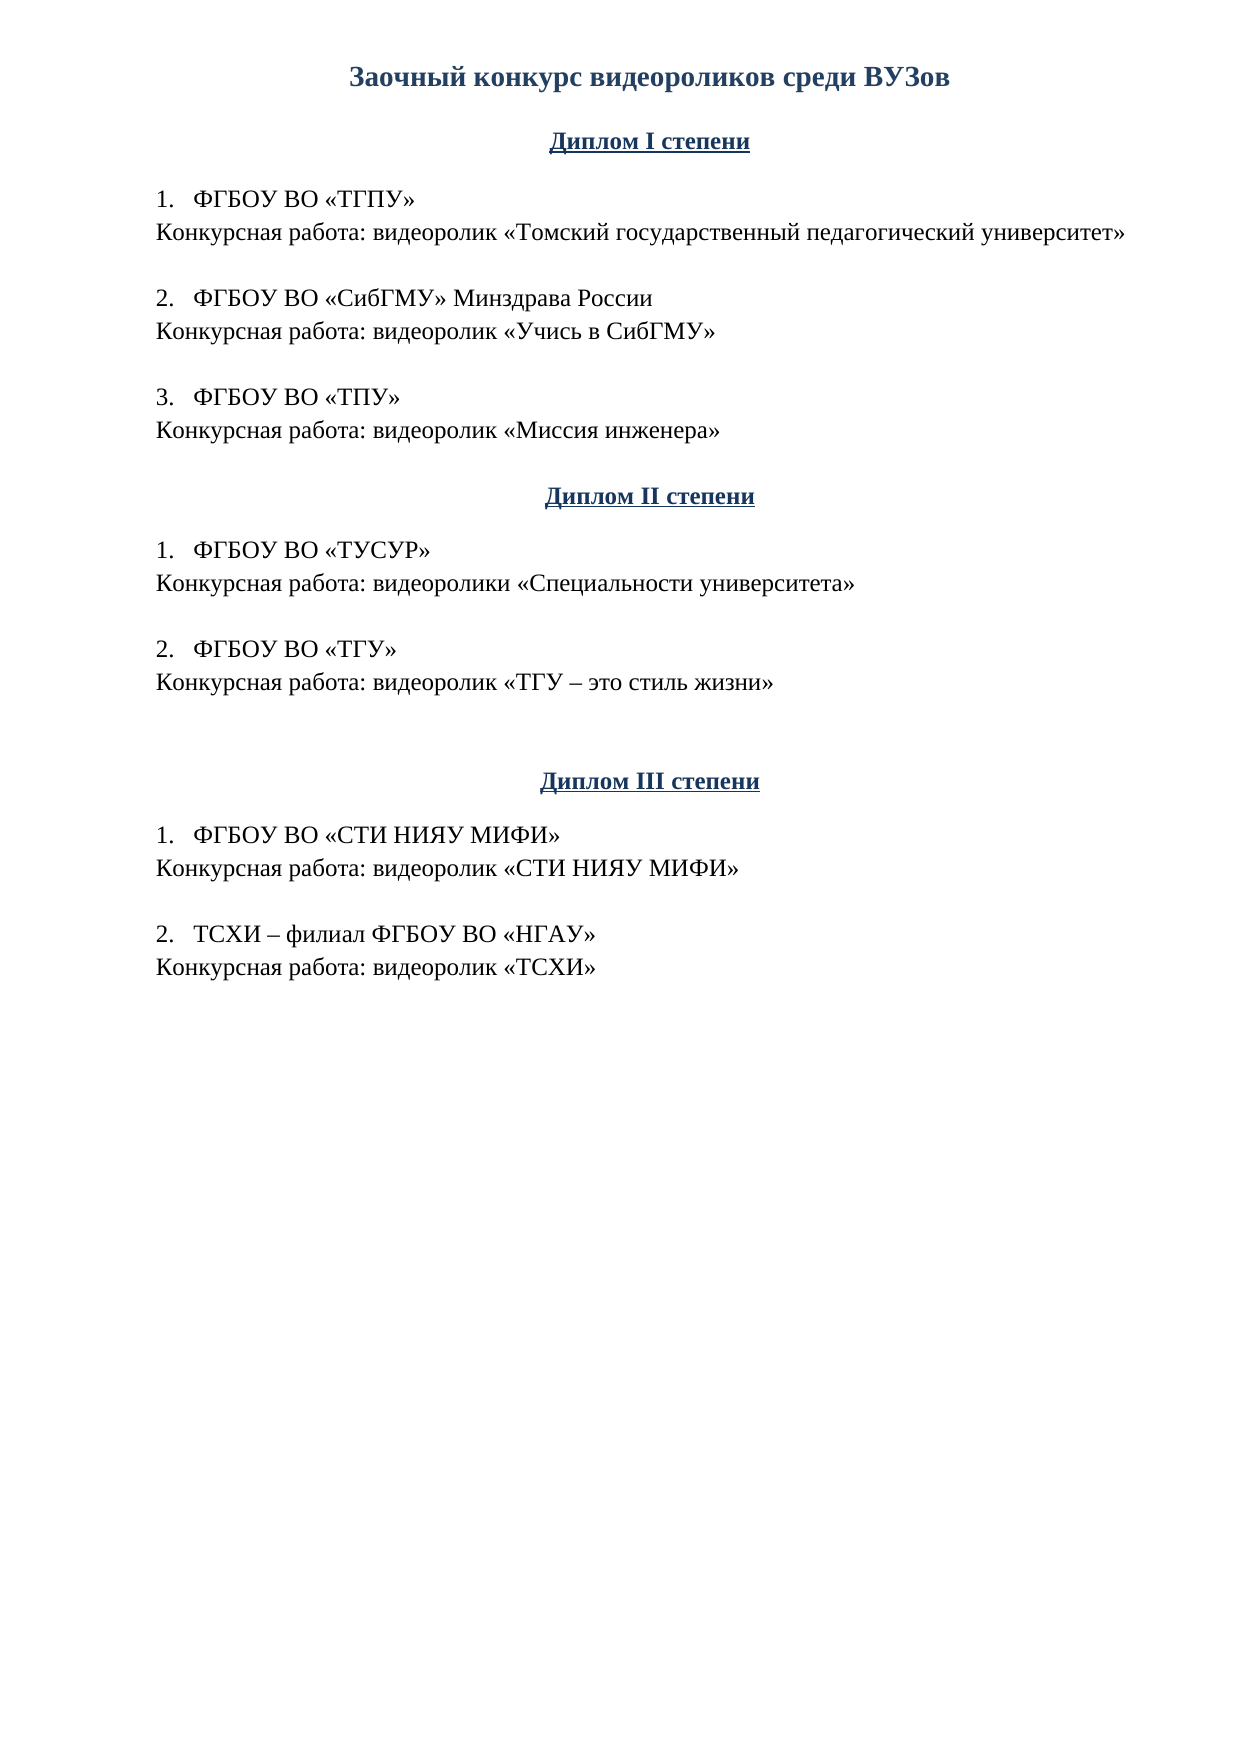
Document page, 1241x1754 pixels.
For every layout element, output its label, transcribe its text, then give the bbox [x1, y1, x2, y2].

list ФГБОУ ВО «ТГУ» [156, 634, 1181, 662]
text Конкурсная работа: видеоролик «Томский государственный педагогический университет» [156, 217, 1181, 245]
text Диплом II степени [118, 481, 1181, 509]
text Заочный конкурс видеороликов среди ВУЗов [118, 59, 1181, 93]
text Конкурсная работа: видеоролик «Миссия инженера» [156, 415, 1181, 443]
text Конкурсная работа: видеоролик «Учись в СибГМУ» [156, 316, 1181, 344]
text Конкурсная работа: видеоролик «СТИ НИЯУ МИФИ» [156, 853, 1181, 881]
list ФГБОУ ВО «СибГМУ» Минздрава России [156, 283, 1181, 311]
text Конкурсная работа: видеоролик «ТГУ – это стиль жизни» [156, 667, 1181, 696]
text Конкурсная работа: видеоролики «Специальности университета» [156, 568, 1181, 596]
text Конкурсная работа: видеоролик «ТСХИ» [156, 952, 1181, 981]
text Диплом III степени [118, 766, 1181, 794]
text Диплом I степени [118, 126, 1181, 155]
list ФГБОУ ВО «ТУСУР» [156, 535, 1181, 563]
list ФГБОУ ВО «СТИ НИЯУ МИФИ» [156, 820, 1181, 848]
list ТСХИ – филиал ФГБОУ ВО «НГАУ» [156, 919, 1181, 947]
list ФГБОУ ВО «ТГПУ» [156, 184, 1181, 212]
list ФГБОУ ВО «ТПУ» [156, 382, 1181, 411]
